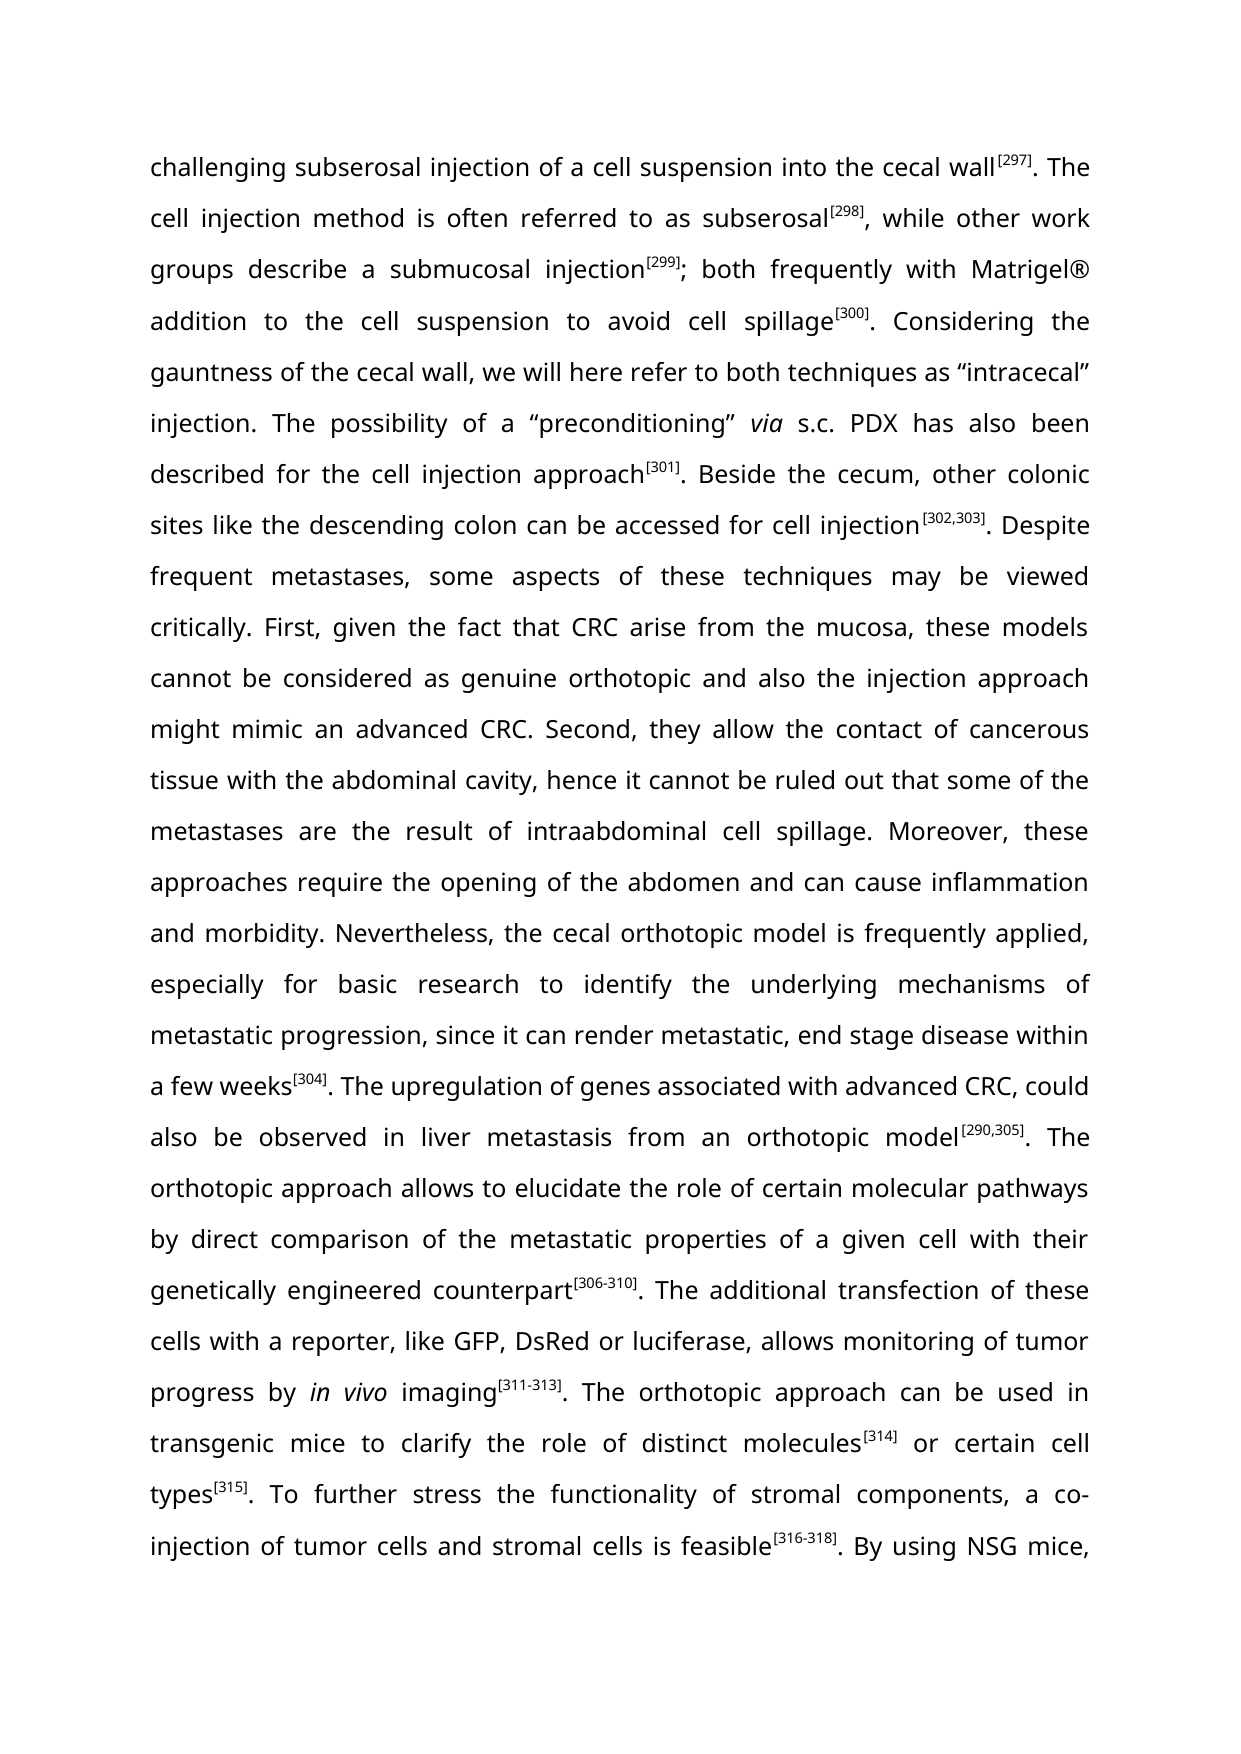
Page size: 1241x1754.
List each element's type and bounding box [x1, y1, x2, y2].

text [150, 150, 1090, 1562]
